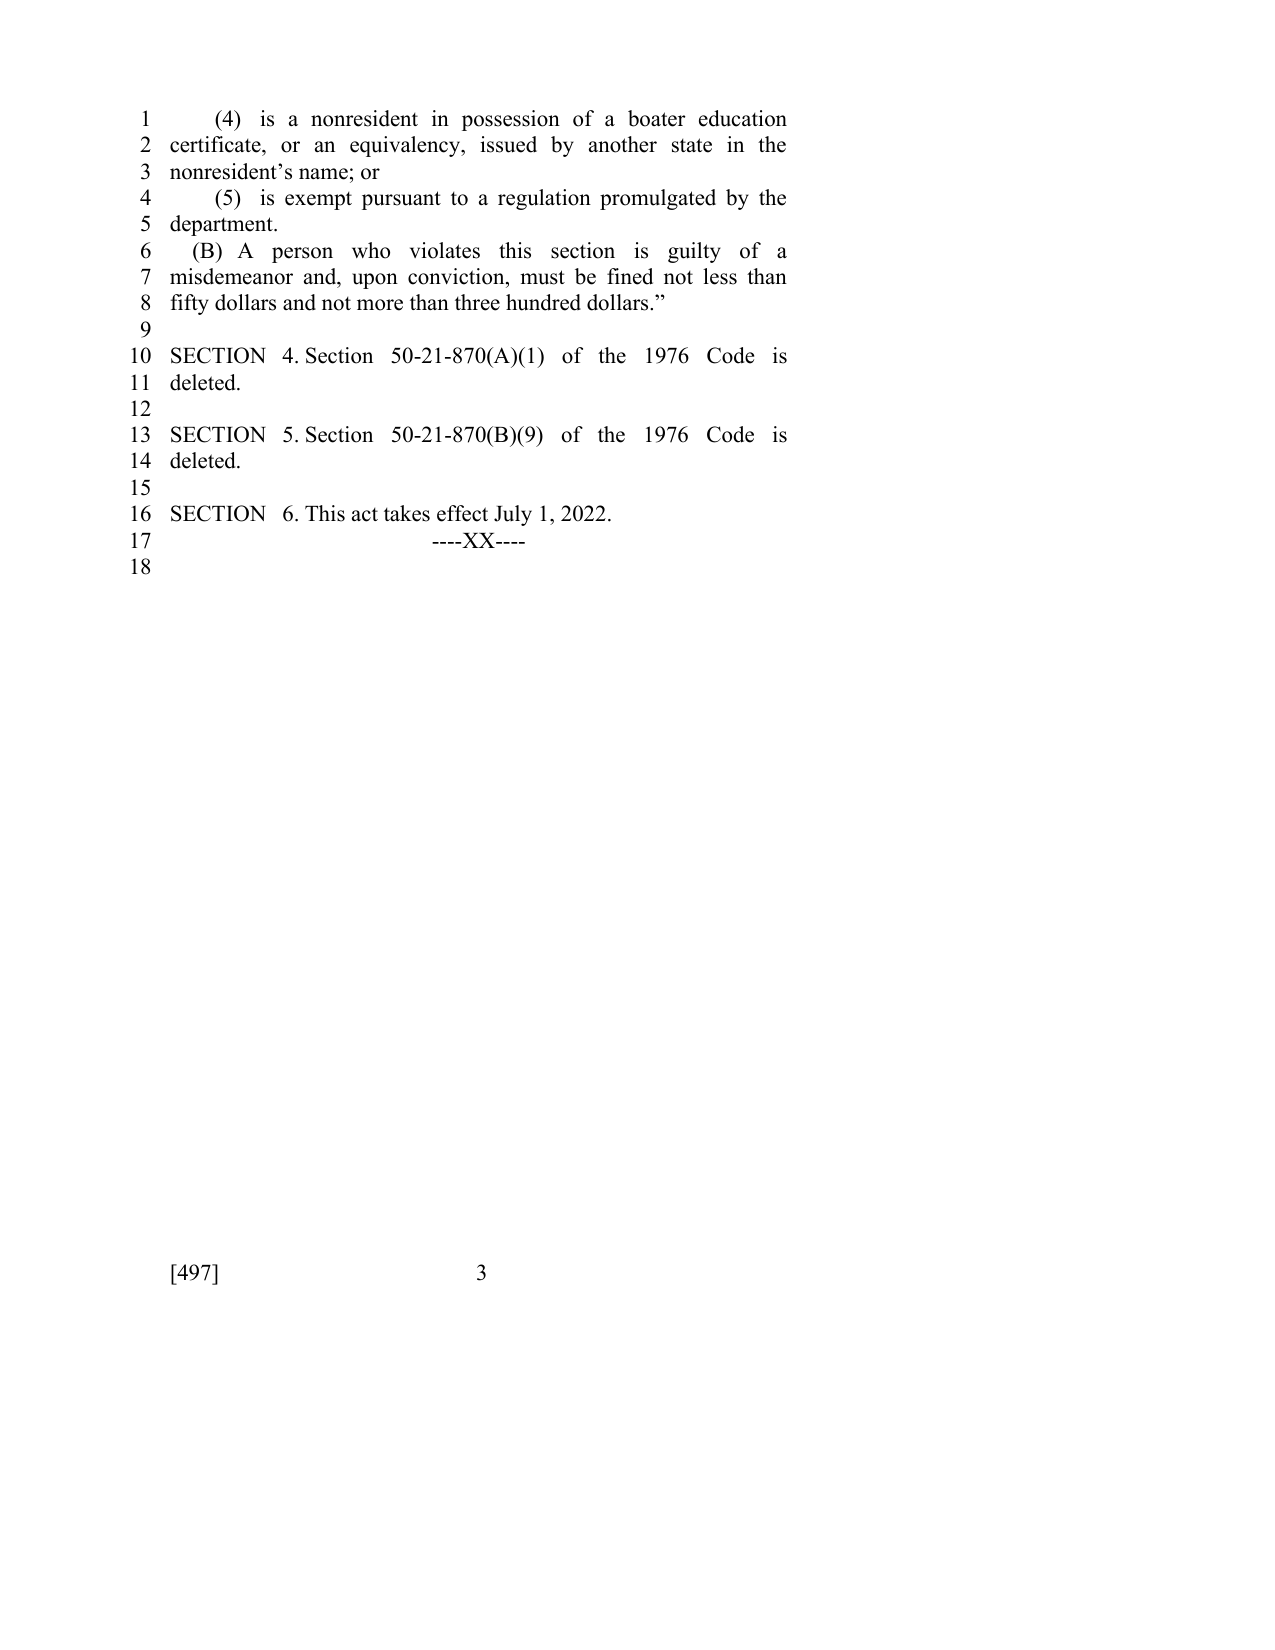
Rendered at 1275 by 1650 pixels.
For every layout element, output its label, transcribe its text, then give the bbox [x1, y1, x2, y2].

text (5) is exempt pursuant to a regulation promulgated by the department. [169, 184, 787, 237]
text (B) A person who violates this section is guilty of a misdemeanor and, upon conviction, must be fined not less than fifty dollars and not more than three hundred dollars.” [169, 237, 787, 316]
text SECTION 4. Section 50-21-870(A)(1) of the 1976 Code is deleted. [169, 342, 787, 395]
text (4) is a nonresident in possession of a boater education certificate, or an equivalency, issued by another state in the nonresident’s name; or [169, 105, 787, 184]
text ----XX---- [169, 527, 787, 553]
text SECTION 6. This act takes effect July 1, 2022. [169, 500, 787, 527]
text SECTION 5. Section 50-21-870(B)(9) of the 1976 Code is deleted. [169, 421, 787, 474]
